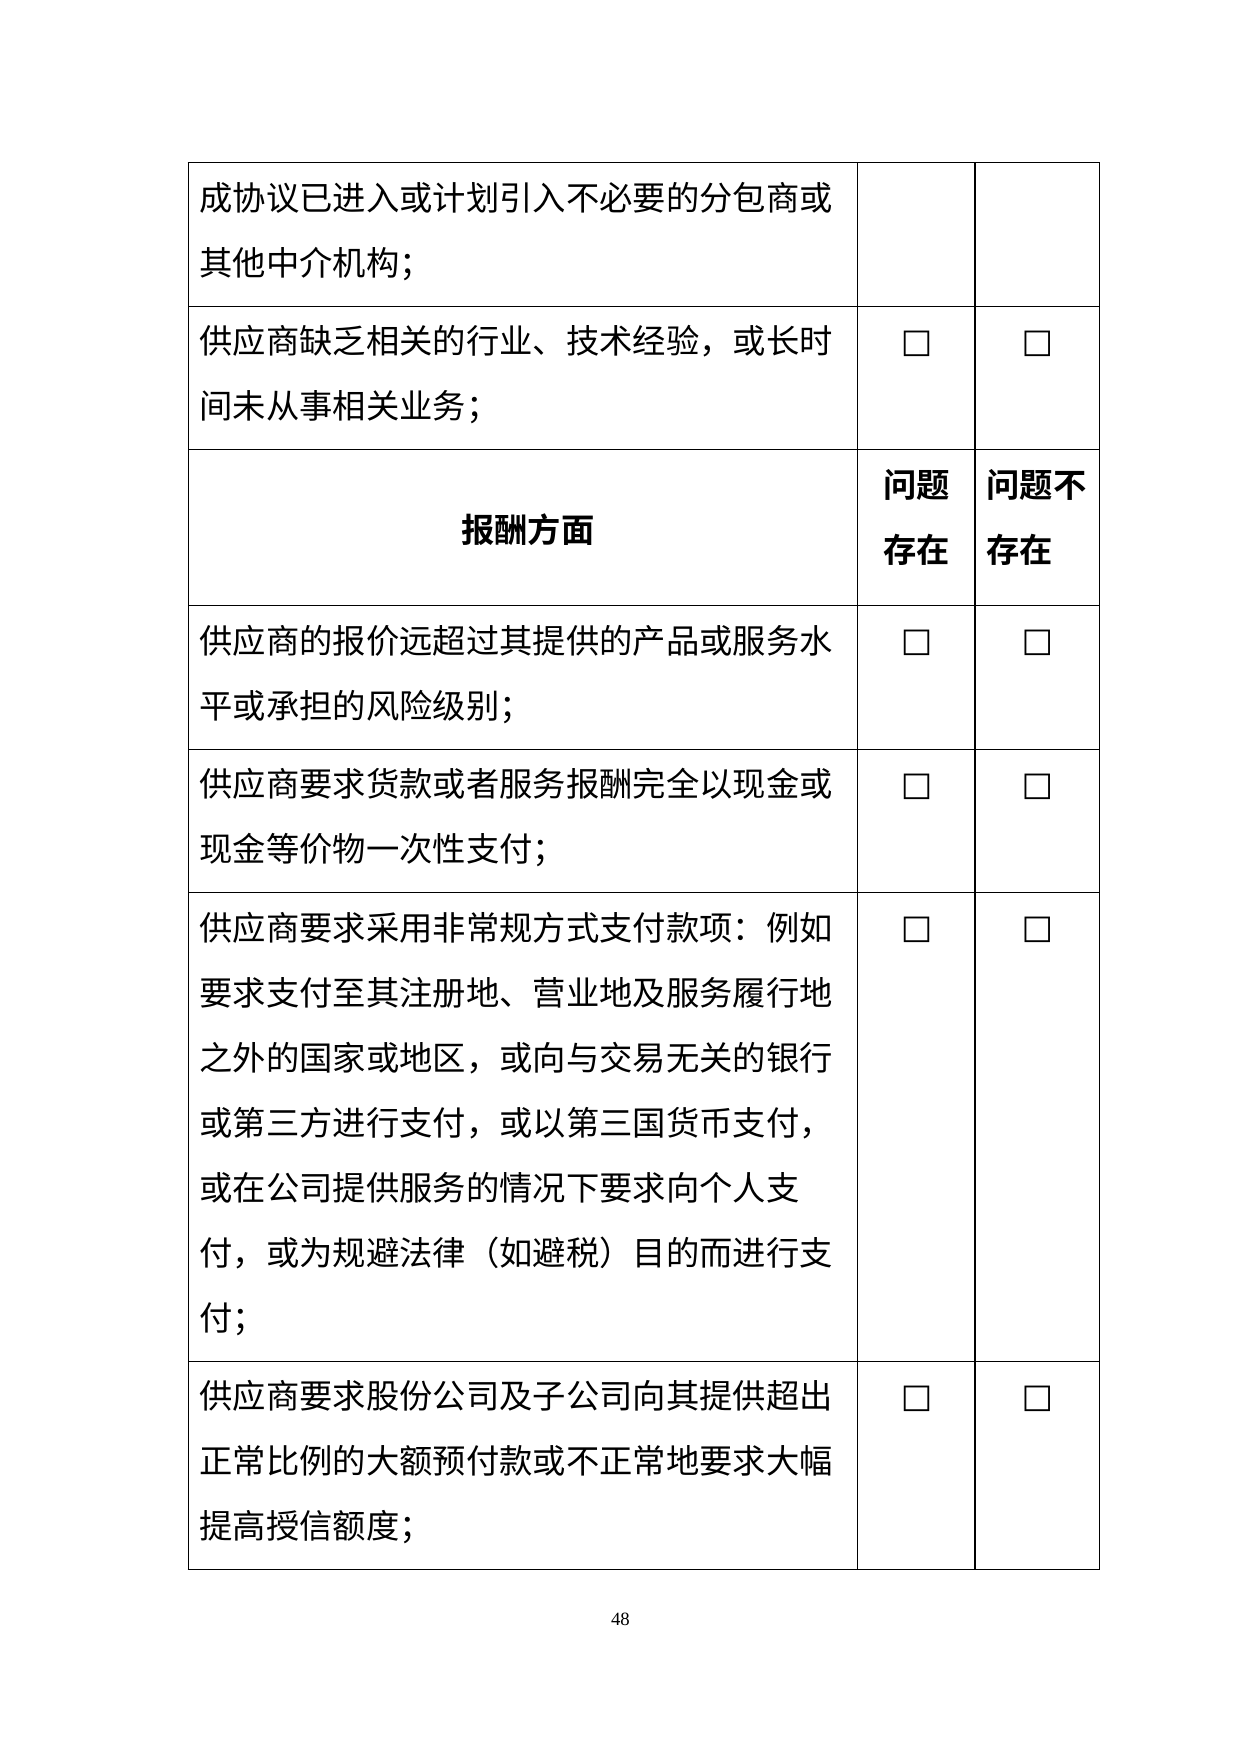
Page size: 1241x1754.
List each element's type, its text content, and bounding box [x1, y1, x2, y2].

table_cell □ [858, 606, 974, 749]
table_cell 问题不存在 [976, 450, 1099, 605]
table_cell 问题存在 [858, 450, 974, 605]
table_cell □ [976, 1362, 1099, 1569]
table_cell □ [858, 307, 974, 449]
table_cell □ [858, 1362, 974, 1569]
table_cell □ [976, 307, 1099, 449]
table_cell □ [976, 893, 1099, 1361]
table_cell 供应商缺乏相关的行业、技术经验，或长时间未从事相关业务； [189, 307, 857, 449]
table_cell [189, 163, 857, 306]
table_cell 供应商的报价远超过其提供的产品或服务水平或承担的风险级别； [189, 606, 857, 749]
table_cell □ [858, 163, 974, 306]
table_cell □ [858, 893, 974, 1361]
table_cell □ [976, 163, 1099, 306]
table_cell □ [976, 606, 1099, 749]
table_cell 供应商要求货款或者服务报酬完全以现金或现金等价物一次性支付； [189, 750, 857, 892]
table_cell 供应商要求股份公司及子公司向其提供超出正常比例的大额预付款或不正常地要求大幅提高授信额度； [189, 1362, 857, 1569]
table_cell □ [858, 750, 974, 892]
table_cell 供应商要求采用非常规方式支付款项：例如要求支付至其注册地、营业地及服务履行地之外的国家或地区，或向与交易无关的银行或第三方进行支付，或以第三国货币支付，或在公司提供服务的情况下要求向个人支付，或为规避法律（如避税）目的而进行支付； [189, 893, 857, 1361]
table_cell 报酬方面 [189, 450, 857, 605]
table_cell □ [976, 750, 1099, 892]
